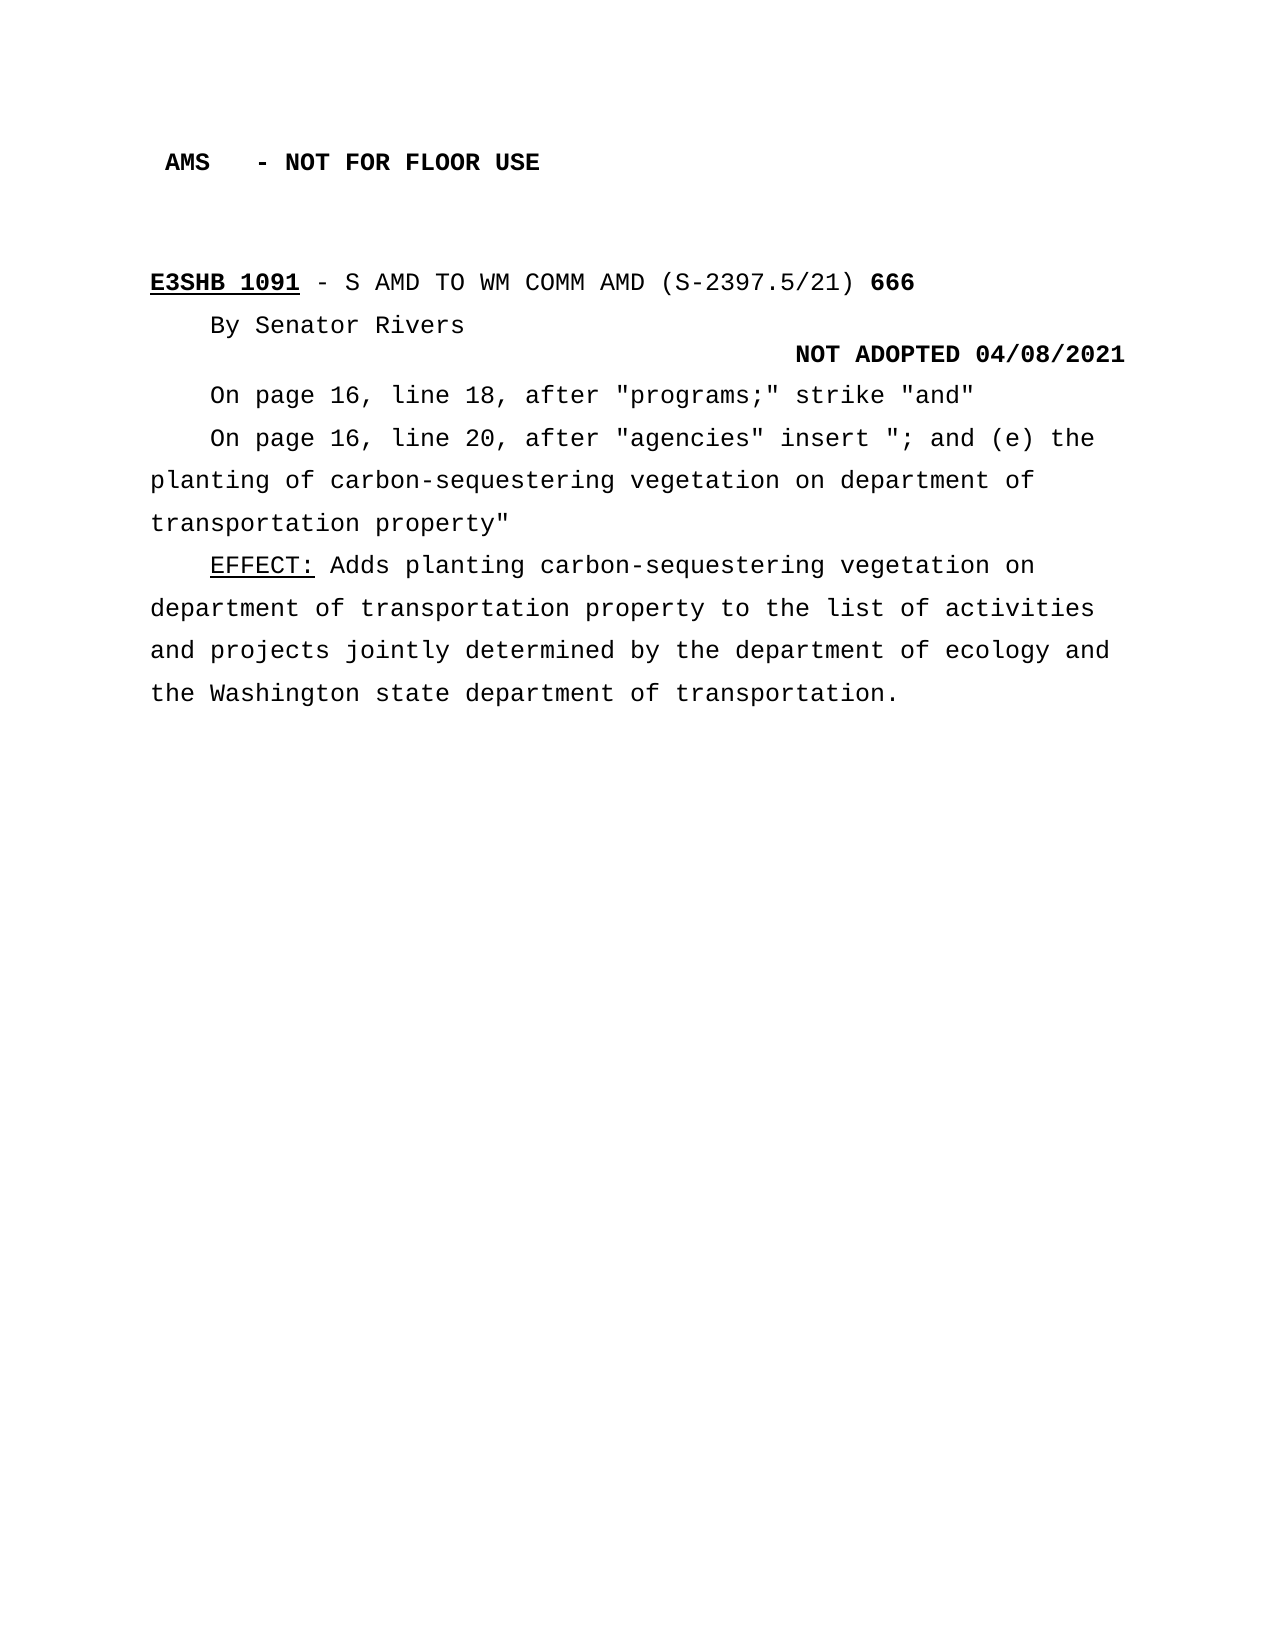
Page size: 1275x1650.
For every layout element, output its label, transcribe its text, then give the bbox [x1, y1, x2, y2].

text NOT ADOPTED 04/08/2021 [150, 342, 1125, 370]
text EFFECT: Adds planting carbon-sequestering vegetation on department of transportation property to the list of activities and projects jointly determined by the department of ecology and the Washington state department of transportation. [150, 540, 1125, 710]
text E3SHB 1091 - S AMD TO WM COMM AMD (S-2397.5/21) 666 [150, 257, 1125, 299]
text AMS - NOT FOR FLOOR USE [150, 150, 1125, 178]
text On page 16, line 18, after "programs;" strike "and" [150, 370, 1125, 412]
text On page 16, line 20, after "agencies" insert "; and (e) the planting of carbon-sequestering vegetation on department of transportation property" [150, 412, 1125, 540]
text By Senator Rivers [150, 299, 1125, 342]
